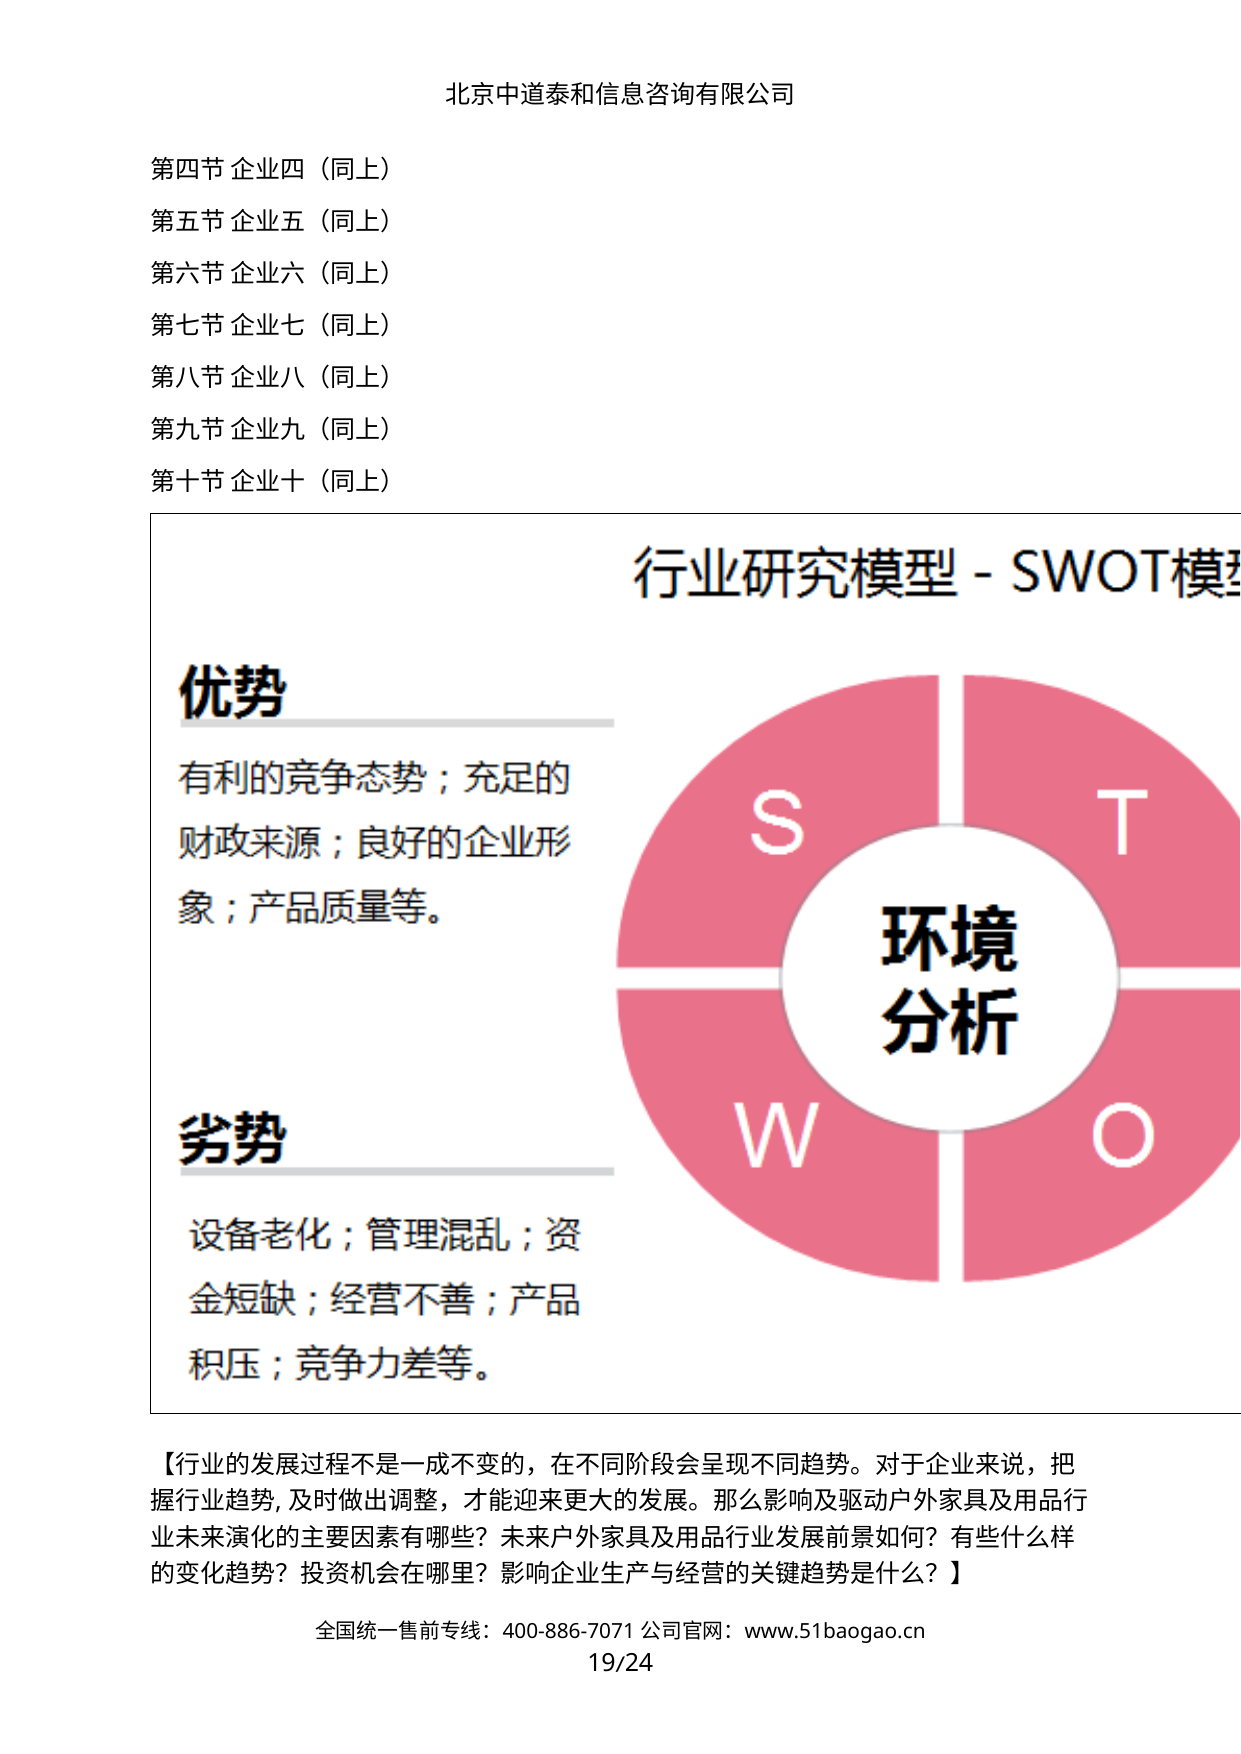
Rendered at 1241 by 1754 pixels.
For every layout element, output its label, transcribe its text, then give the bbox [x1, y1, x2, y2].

text 第十节 企业十（同上） [150, 461, 1090, 497]
text 第七节 企业七（同上） [150, 306, 1090, 342]
picture [151, 514, 1241, 1413]
text 第九节 企业九（同上） [150, 409, 1090, 446]
text 【行业的发展过程不是一成不变的，在不同阶段会呈现不同趋势。对于企业来说，把握行业趋势, 及时做出调整，才能迎来更大的发展。那么影响及驱动户外家具及用品行业未来演化的主要因素有哪些？未来户外家具及用品行业发展前景如何？有些什么样的变化趋势？投资机会在哪里？影响企业生产与经营的关键趋势是什么？】 [150, 1444, 1090, 1589]
text 第六节 企业六（同上） [150, 254, 1090, 290]
text 第八节 企业八（同上） [150, 357, 1090, 394]
text 第五节 企业五（同上） [150, 202, 1090, 238]
text 第四节 企业四（同上） [150, 150, 1090, 186]
